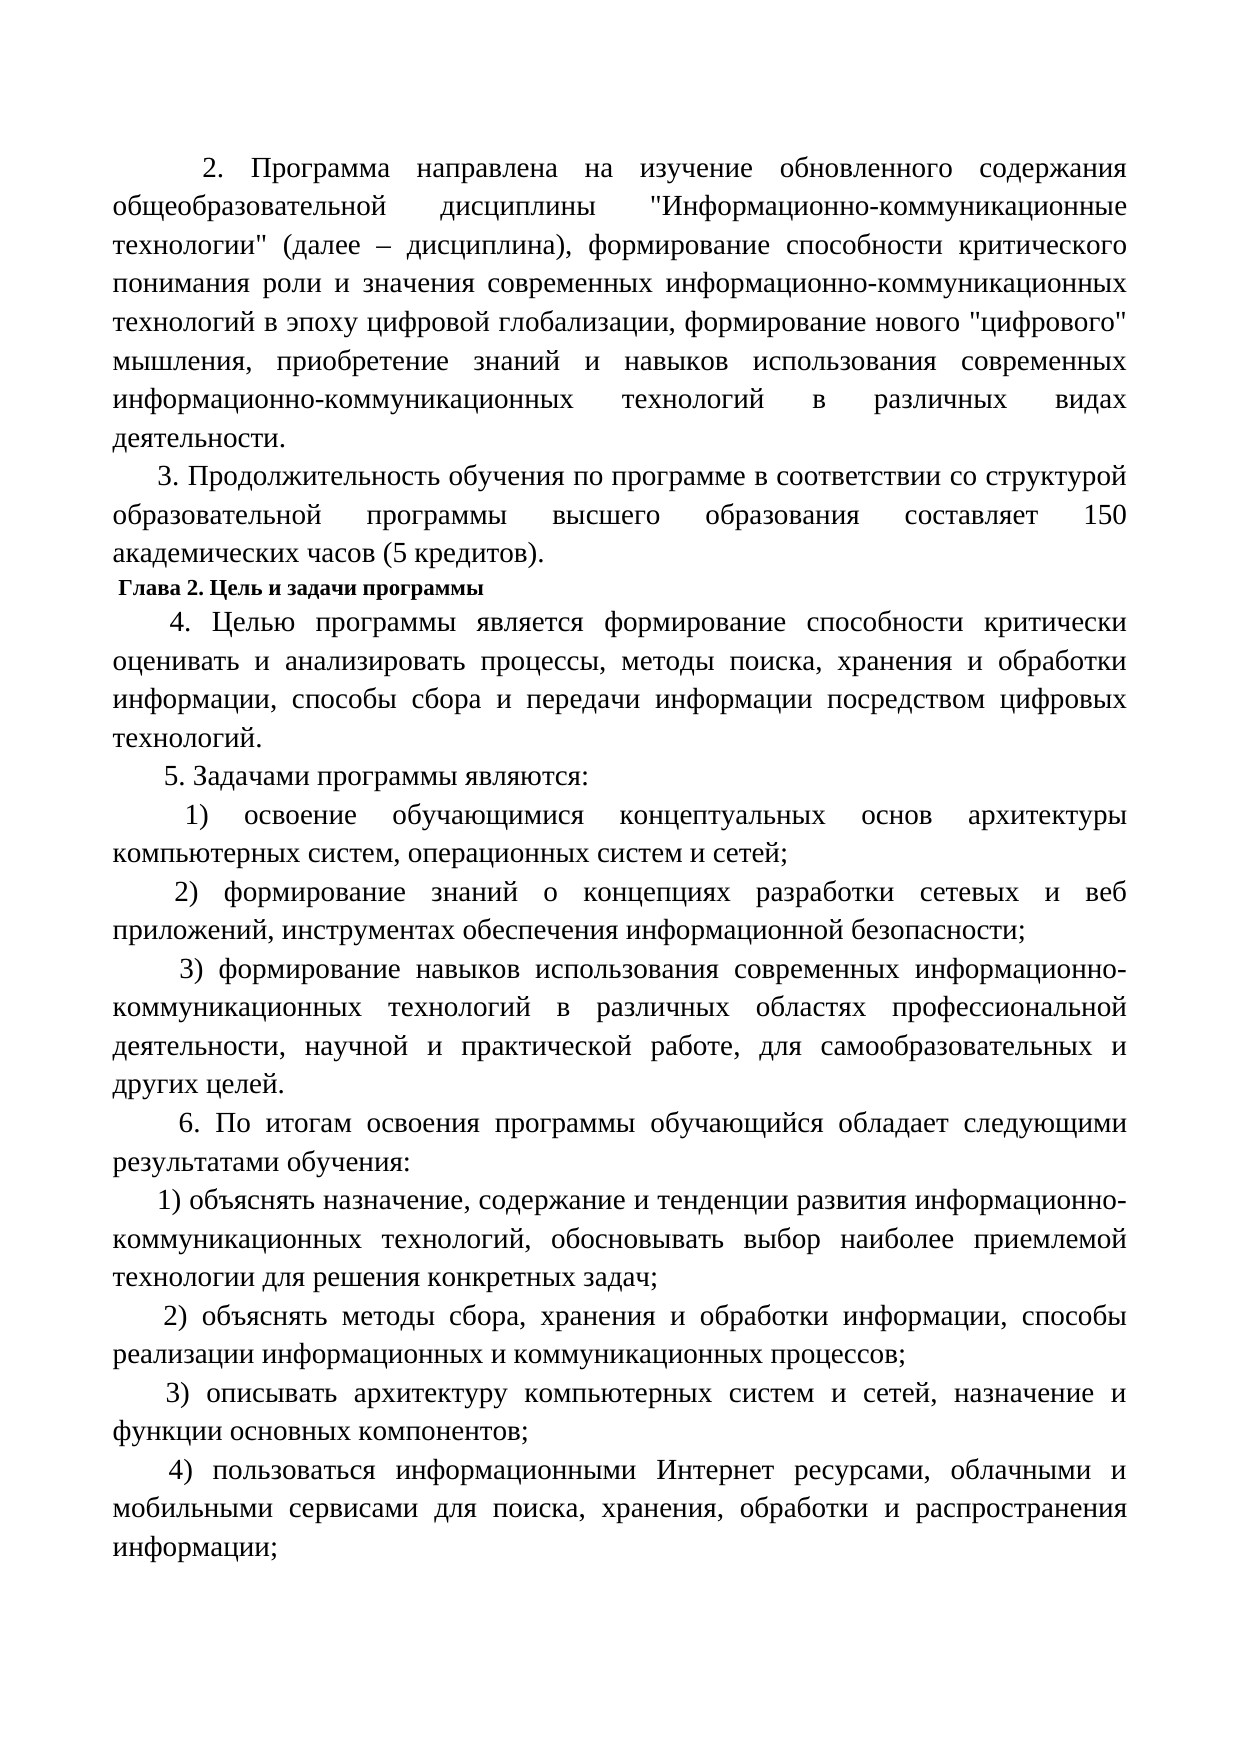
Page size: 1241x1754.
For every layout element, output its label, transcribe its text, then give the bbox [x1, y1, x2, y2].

text 3) описывать архитектуру компьютерных систем и сетей, назначение и функции основных компонентов; [112, 1375, 1128, 1447]
text 1) объяснять назначение, содержание и тенденции развития информационно-коммуникационных технологий, обосновывать выбор наиболее приемлемой технологии для решения конкретных задач; [112, 1182, 1128, 1293]
text 2) формирование знаний о концепциях разработки сетевых и веб приложений, инструментах обеспечения информационной безопасности; [112, 874, 1128, 946]
text 6. По итогам освоения программы обучающийся обладает следующими результатами обучения: [112, 1105, 1128, 1177]
text 2) объяснять методы сбора, хранения и обработки информации, способы реализации информационных и коммуникационных процессов; [112, 1298, 1128, 1370]
text 3) формирование навыков использования современных информационно-коммуникационных технологий в различных областях профессиональной деятельности, научной и практической работе, для самообразовательных и других целей. [112, 951, 1128, 1100]
text 4) пользоваться информационными Интернет ресурсами, облачными и мобильными сервисами для поиска, хранения, обработки и распространения информации; [112, 1452, 1128, 1563]
text Глава 2. Цель и задачи программы [112, 574, 1128, 600]
text 5. Задачами программы являются: [112, 758, 1128, 792]
text 3. Продолжительность обучения по программе в соответствии со структурой образовательной программы высшего образования составляет 150 академических часов (5 кредитов). [112, 458, 1128, 569]
text 4. Целью программы является формирование способности критически оценивать и анализировать процессы, методы поиска, хранения и обработки информации, способы сбора и передачи информации посредством цифровых технологий. [112, 604, 1128, 753]
text 1) освоение обучающимися концептуальных основ архитектуры компьютерных систем, операционных систем и сетей; [112, 797, 1128, 869]
text 2. Программа направлена на изучение обновленного содержания общеобразовательной дисциплины "Информационно-коммуникационные технологии" (далее – дисциплина), формирование способности критического понимания роли и значения современных информационно-коммуникационных технологий в эпоху цифровой глобализации, формирование нового "цифрового" мышления, приобретение знаний и навыков использования современных информационно-коммуникационных технологий в различных видах деятельности. [112, 150, 1128, 453]
